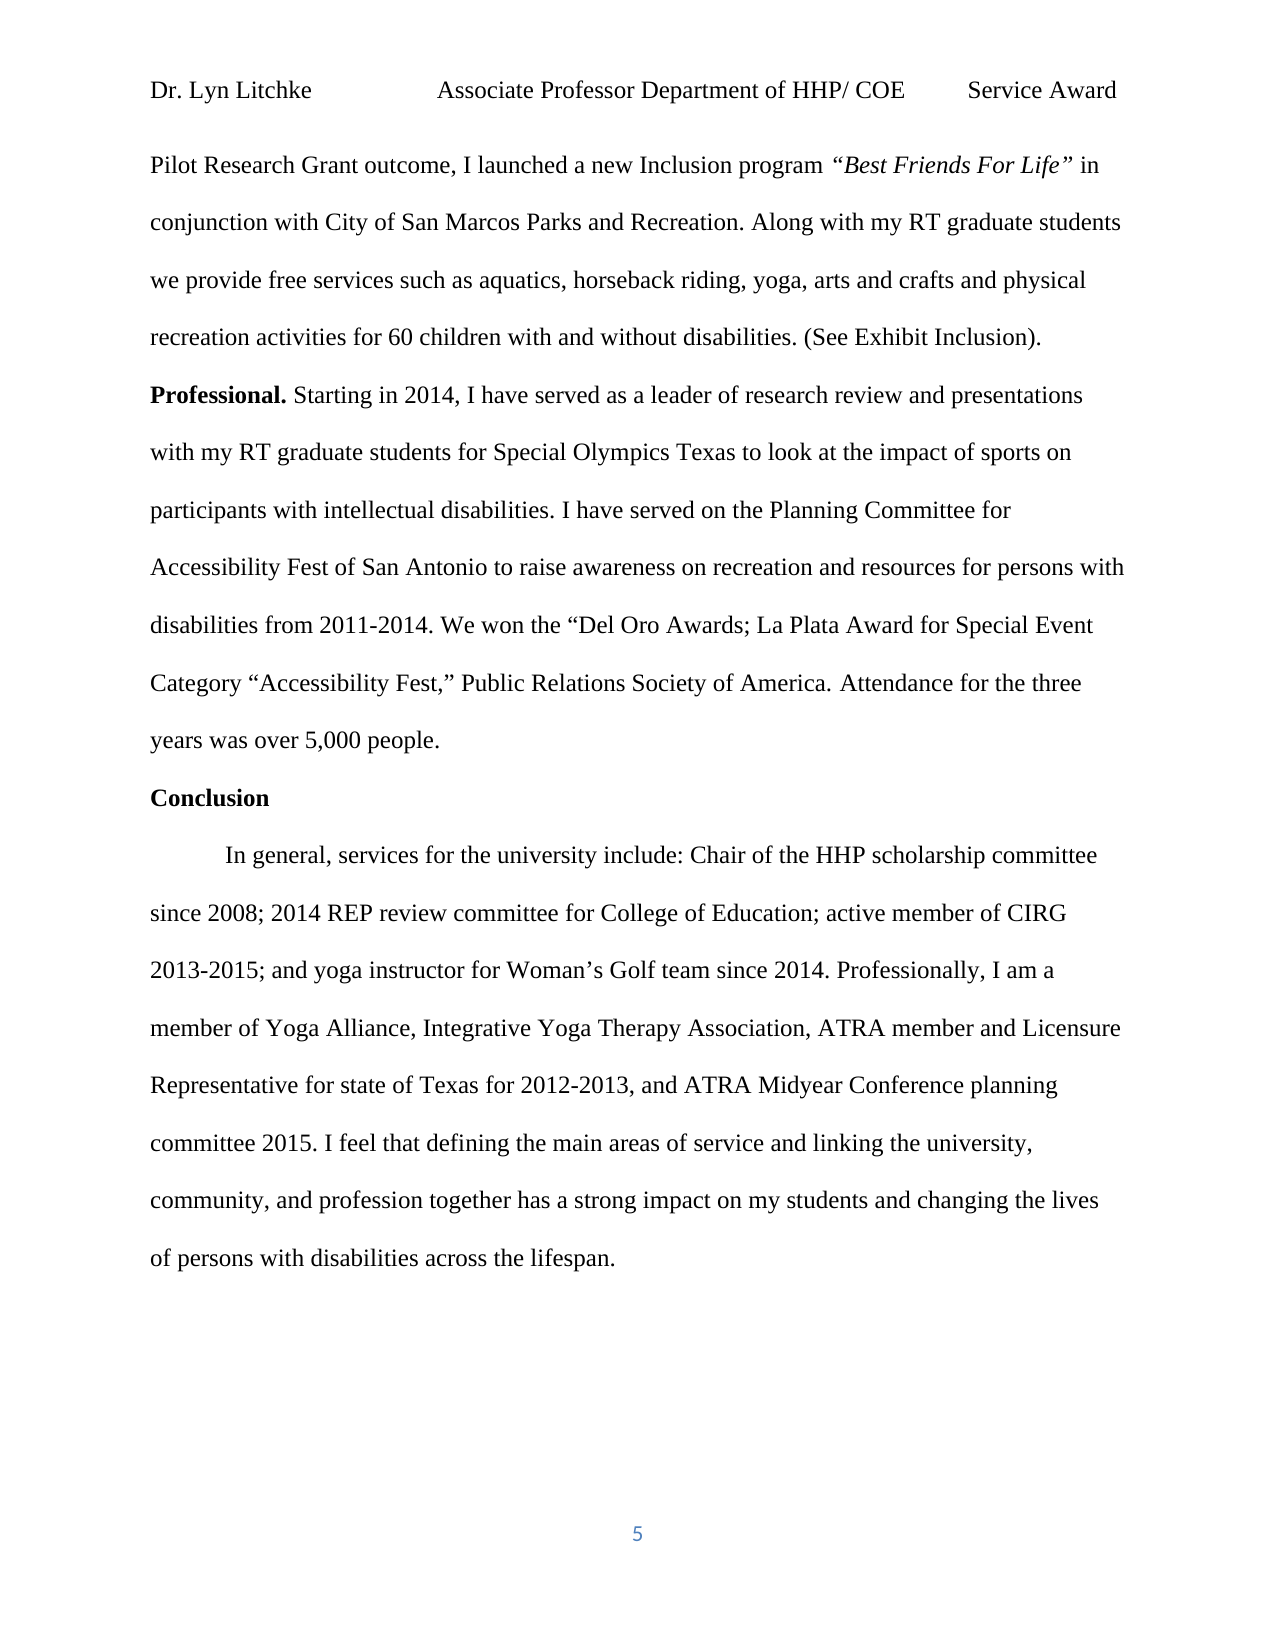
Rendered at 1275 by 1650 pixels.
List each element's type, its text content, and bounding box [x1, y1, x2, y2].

text Professional. Starting in 2014, I have served as a leader of research review and presentations with my RT graduate students for Special Olympics Texas to look at the impact of sports on participants with intellectual disabilities. I have served on the Planning Committee for Accessibility Fest of San Antonio to raise awareness on recreation and resources for persons with disabilities from 2011-2014. We won the “Del Oro Awards; La Plata Award for Special Event Category “Accessibility Fest,” Public Relations Society of America. Attendance for the three years was over 5,000 people. [150, 380, 1125, 754]
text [150, 150, 1125, 351]
text Conclusion [150, 783, 1125, 811]
text In general, services for the university include: Chair of the HHP scholarship committee since 2008; 2014 REP review committee for College of Education; active member of CIRG 2013-2015; and yoga instructor for Woman’s Golf team since 2014. Professionally, I am a member of Yoga Alliance, Integrative Yoga Therapy Association, ATRA member and Licensure Representative for state of Texas for 2012-2013, and ATRA Midyear Conference planning committee 2015. I feel that defining the main areas of service and linking the university, community, and profession together has a strong impact on my students and changing the lives of persons with disabilities across the lifespan. [150, 840, 1125, 1271]
